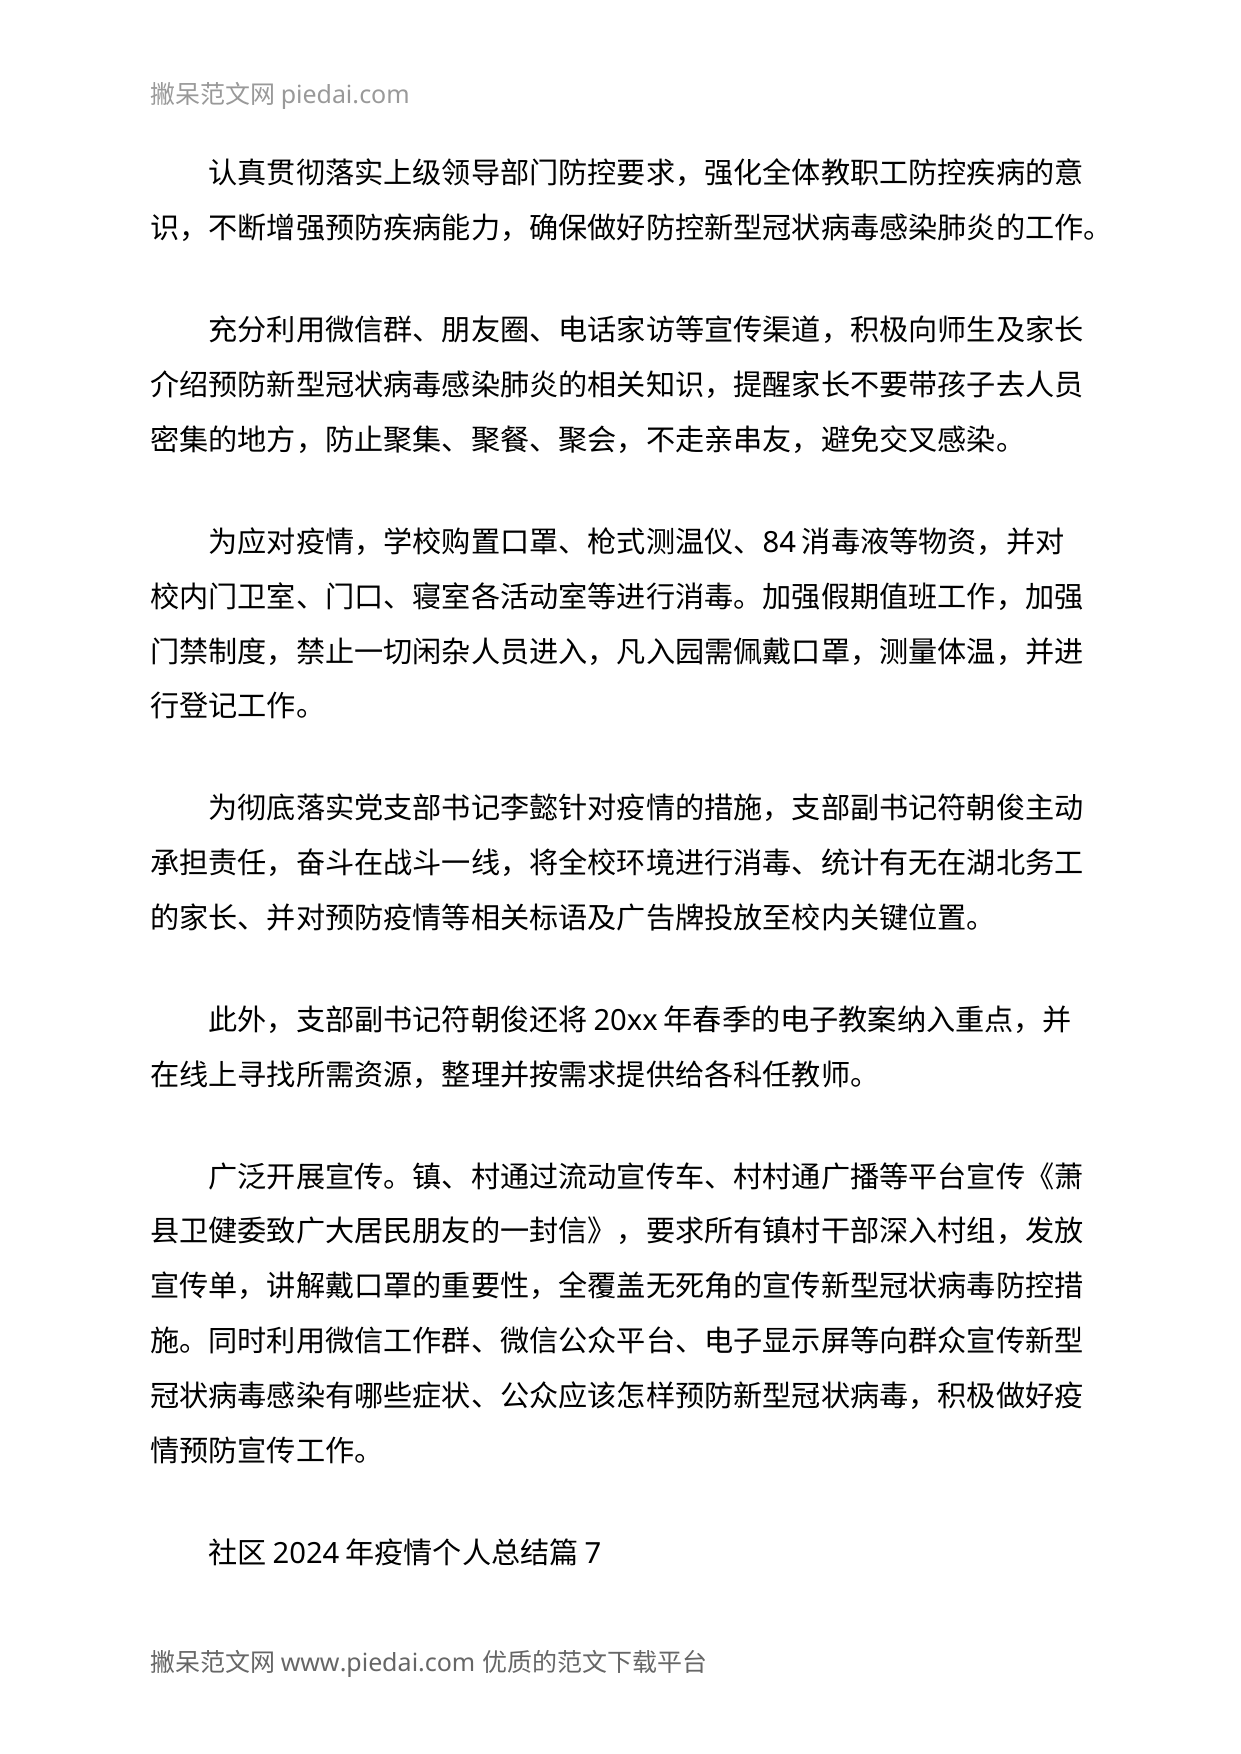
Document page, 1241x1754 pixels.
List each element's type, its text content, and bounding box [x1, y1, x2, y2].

text 广泛开展宣传。镇、村通过流动宣传车、村村通广播等平台宣传《萧县卫健委致广大居民朋友的一封信》，要求所有镇村干部深入村组，发放宣传单，讲解戴口罩的重要性，全覆盖无死角的宣传新型冠状病毒防控措施。同时利用微信工作群、微信公众平台、电子显示屏等向群众宣传新型冠状病毒感染有哪些症状、公众应该怎样预防新型冠状病毒，积极做好疫情预防宣传工作。 [150, 1153, 1090, 1470]
text 认真贯彻落实上级领导部门防控要求，强化全体教职工防控疾病的意识，不断增强预防疾病能力，确保做好防控新型冠状病毒感染肺炎的工作。 [150, 150, 1090, 247]
text 社区2024年疫情个人总结篇7 [150, 1529, 1090, 1572]
text 充分利用微信群、朋友圈、电话家访等宣传渠道，积极向师生及家长介绍预防新型冠状病毒感染肺炎的相关知识，提醒家长不要带孩子去人员密集的地方，防止聚集、聚餐、聚会，不走亲串友，避免交叉感染。 [150, 307, 1090, 459]
text 为应对疫情，学校购置口罩、枪式测温仪、84消毒液等物资，并对校内门卫室、门口、寝室各活动室等进行消毒。加强假期值班工作，加强门禁制度，禁止一切闲杂人员进入，凡入园需佩戴口罩，测量体温，并进行登记工作。 [150, 518, 1090, 725]
text 为彻底落实党支部书记李懿针对疫情的措施，支部副书记符朝俊主动承担责任，奋斗在战斗一线，将全校环境进行消毒、统计有无在湖北务工的家长、并对预防疫情等相关标语及广告牌投放至校内关键位置。 [150, 785, 1090, 937]
text 此外，支部副书记符朝俊还将20xx年春季的电子教案纳入重点，并在线上寻找所需资源，整理并按需求提供给各科任教师。 [150, 996, 1090, 1094]
